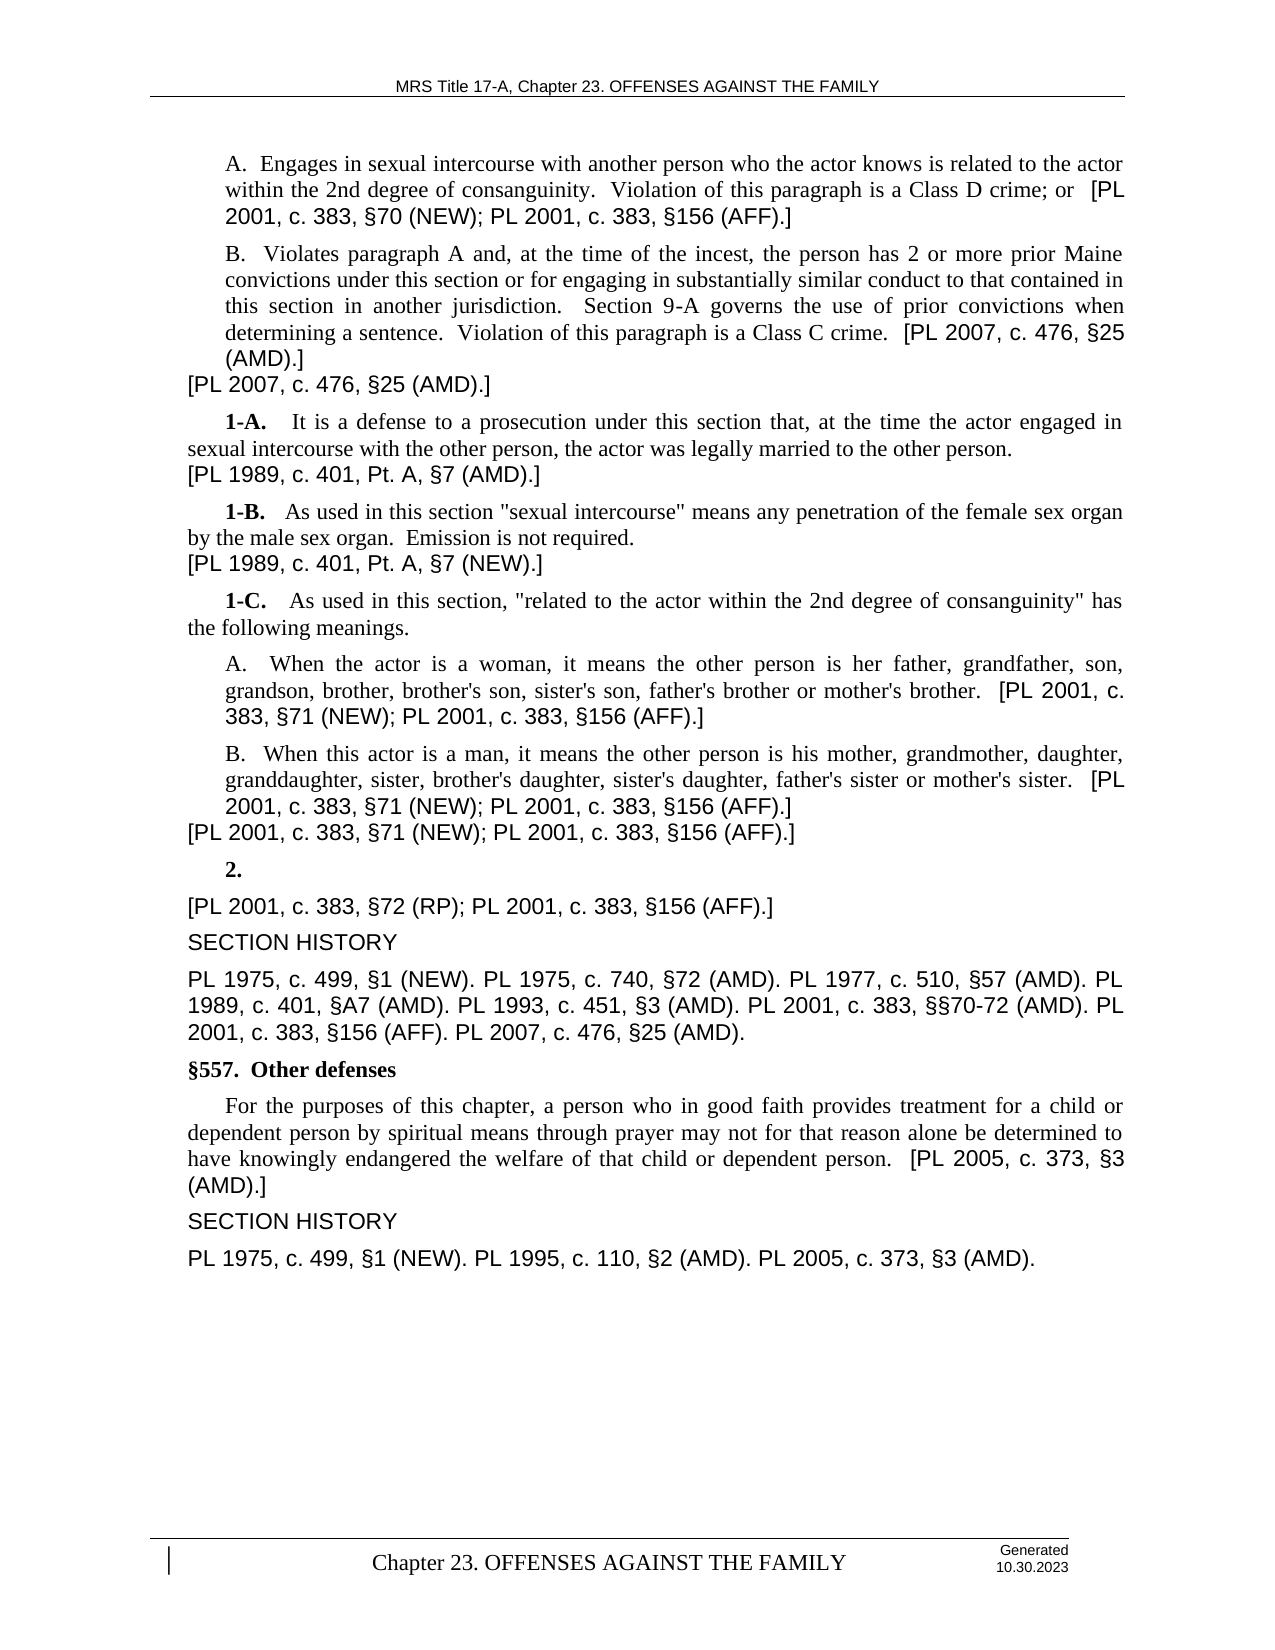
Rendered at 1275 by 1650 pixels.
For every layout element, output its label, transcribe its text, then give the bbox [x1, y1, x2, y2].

text PL 1975, c. 499, §1 (NEW). PL 1975, c. 740, §72 (AMD). PL 1977, c. 510, §57 (AMD). PL 1989, c. 401, §A7 (AMD). PL 1993, c. 451, §3 (AMD). PL 2001, c. 383, §§70-72 (AMD). PL 2001, c. 383, §156 (AFF). PL 2007, c. 476, §25 (AMD). [187, 966, 1125, 1045]
text For the purposes of this chapter, a person who in good faith provides treatment for a child or dependent person by spiritual means through prayer may not for that reason alone be determined to have knowingly endangered the welfare of that child or dependent person. [PL 2005, c. 373, §3 (AMD).] [187, 1092, 1125, 1198]
text B. Violates paragraph A and, at the time of the incest, the person has 2 or more prior Maine convictions under this section or for engaging in substantially similar conduct to that contained in this section in another jurisdiction. Section 9‑A governs the use of prior convictions when determining a sentence. Violation of this paragraph is a Class C crime. [PL 2007, c. 476, §25 (AMD).] [225, 239, 1125, 371]
text A. Engages in sexual intercourse with another person who the actor knows is related to the actor within the 2nd degree of consanguinity. Violation of this paragraph is a Class D crime; or [PL 2001, c. 383, §70 (NEW); PL 2001, c. 383, §156 (AFF).] [225, 150, 1125, 229]
text SECTION HISTORY [187, 929, 1125, 956]
text §557. Other defenses [187, 1056, 1125, 1082]
text [PL 1989, c. 401, Pt. A, §7 (AMD).] [187, 461, 1125, 487]
text B. When this actor is a man, it means the other person is his mother, grandmother, daughter, granddaughter, sister, brother's daughter, sister's daughter, father's sister or mother's sister. [PL 2001, c. 383, §71 (NEW); PL 2001, c. 383, §156 (AFF).] [225, 740, 1125, 819]
text PL 1975, c. 499, §1 (NEW). PL 1995, c. 110, §2 (AMD). PL 2005, c. 373, §3 (AMD). [187, 1245, 1125, 1271]
text [PL 2001, c. 383, §72 (RP); PL 2001, c. 383, §156 (AFF).] [187, 893, 1125, 919]
text 1-B. As used in this section "sexual intercourse" means any penetration of the female sex organ by the male sex organ. Emission is not required. [187, 498, 1125, 550]
text [PL 1989, c. 401, Pt. A, §7 (NEW).] [187, 550, 1125, 577]
text 1-C. As used in this section, "related to the actor within the 2nd degree of consanguinity" has the following meanings. [187, 587, 1125, 640]
text 2. [187, 856, 1125, 882]
text [PL 2007, c. 476, §25 (AMD).] [187, 371, 1125, 398]
text [PL 2001, c. 383, §71 (NEW); PL 2001, c. 383, §156 (AFF).] [187, 819, 1125, 845]
text 1-A. It is a defense to a prosecution under this section that, at the time the actor engaged in sexual intercourse with the other person, the actor was legally married to the other person. [187, 408, 1125, 461]
text A. When the actor is a woman, it means the other person is her father, grandfather, son, grandson, brother, brother's son, sister's son, father's brother or mother's brother. [PL 2001, c. 383, §71 (NEW); PL 2001, c. 383, §156 (AFF).] [225, 650, 1125, 729]
text SECTION HISTORY [187, 1208, 1125, 1235]
